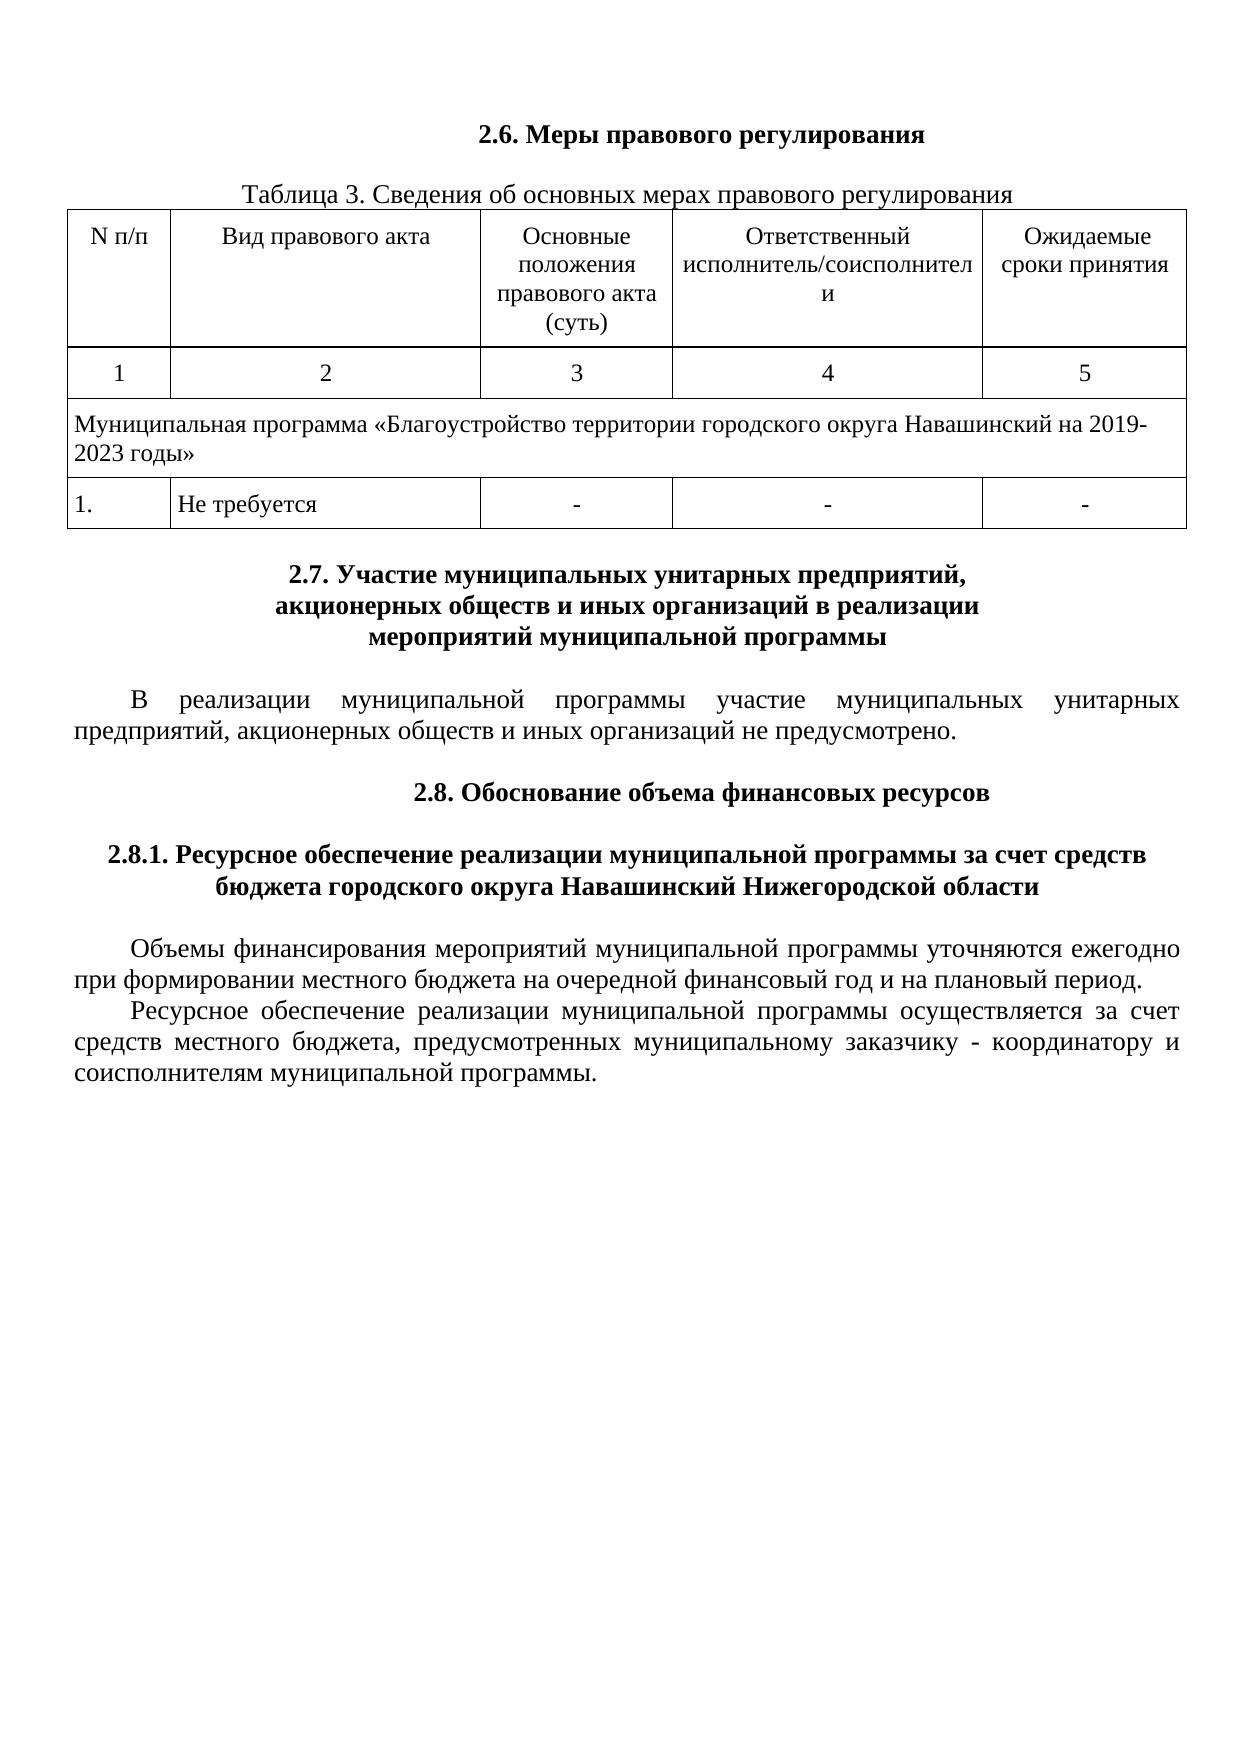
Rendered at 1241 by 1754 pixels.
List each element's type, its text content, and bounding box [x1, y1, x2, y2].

table_header N п/п [68, 210, 170, 346]
table_cell 2 [171, 348, 480, 397]
text 2.7. Участие муниципальных унитарных предприятий, [74, 558, 1181, 589]
table_cell Муниципальная программа «Благоустройство территории городского округа Навашинский на 2019-2023 годы» [68, 399, 1186, 477]
table_cell Не требуется [171, 478, 480, 528]
text Ресурсное обеспечение реализации муниципальной программы осуществляется за счет средств местного бюджета, предусмотренных муниципальному заказчику - координатору и соисполнителям муниципальной программы. [74, 994, 1181, 1088]
text Объемы финансирования мероприятий муниципальной программы уточняются ежегодно при формировании местного бюджета на очередной финансовый год и на плановый период. [74, 932, 1181, 994]
table_cell 1. [68, 478, 170, 528]
text Таблица 3. Сведения об основных мерах правового регулирования [74, 178, 1181, 209]
table_cell - [983, 478, 1186, 528]
table_header Вид правового акта [171, 210, 480, 346]
table_cell 1 [68, 348, 170, 397]
table_cell 3 [481, 348, 672, 397]
table_cell 5 [983, 348, 1186, 397]
text мероприятий муниципальной программы [74, 620, 1181, 652]
text 2.6. Меры правового регулирования [223, 118, 1181, 149]
text В реализации муниципальной программы участие муниципальных унитарных предприятий, акционерных обществ и иных организаций не предусмотрено. [74, 683, 1181, 745]
table_cell 4 [673, 348, 982, 397]
table_header Ожидаемые сроки принятия [983, 210, 1186, 346]
table_header Основные положения правового акта (суть) [481, 210, 672, 346]
text акционерных обществ и иных организаций в реализации [74, 589, 1181, 620]
table_header Ответственный исполнитель/соисполнители [673, 210, 982, 346]
text 2.8.1. Ресурсное обеспечение реализации муниципальной программы за счет средств бюджета городского округа Навашинский Нижегородской области [74, 838, 1181, 901]
text 2.8. Обоснование объема финансовых ресурсов [223, 776, 1181, 807]
table_cell - [481, 478, 672, 528]
table_cell - [673, 478, 982, 528]
